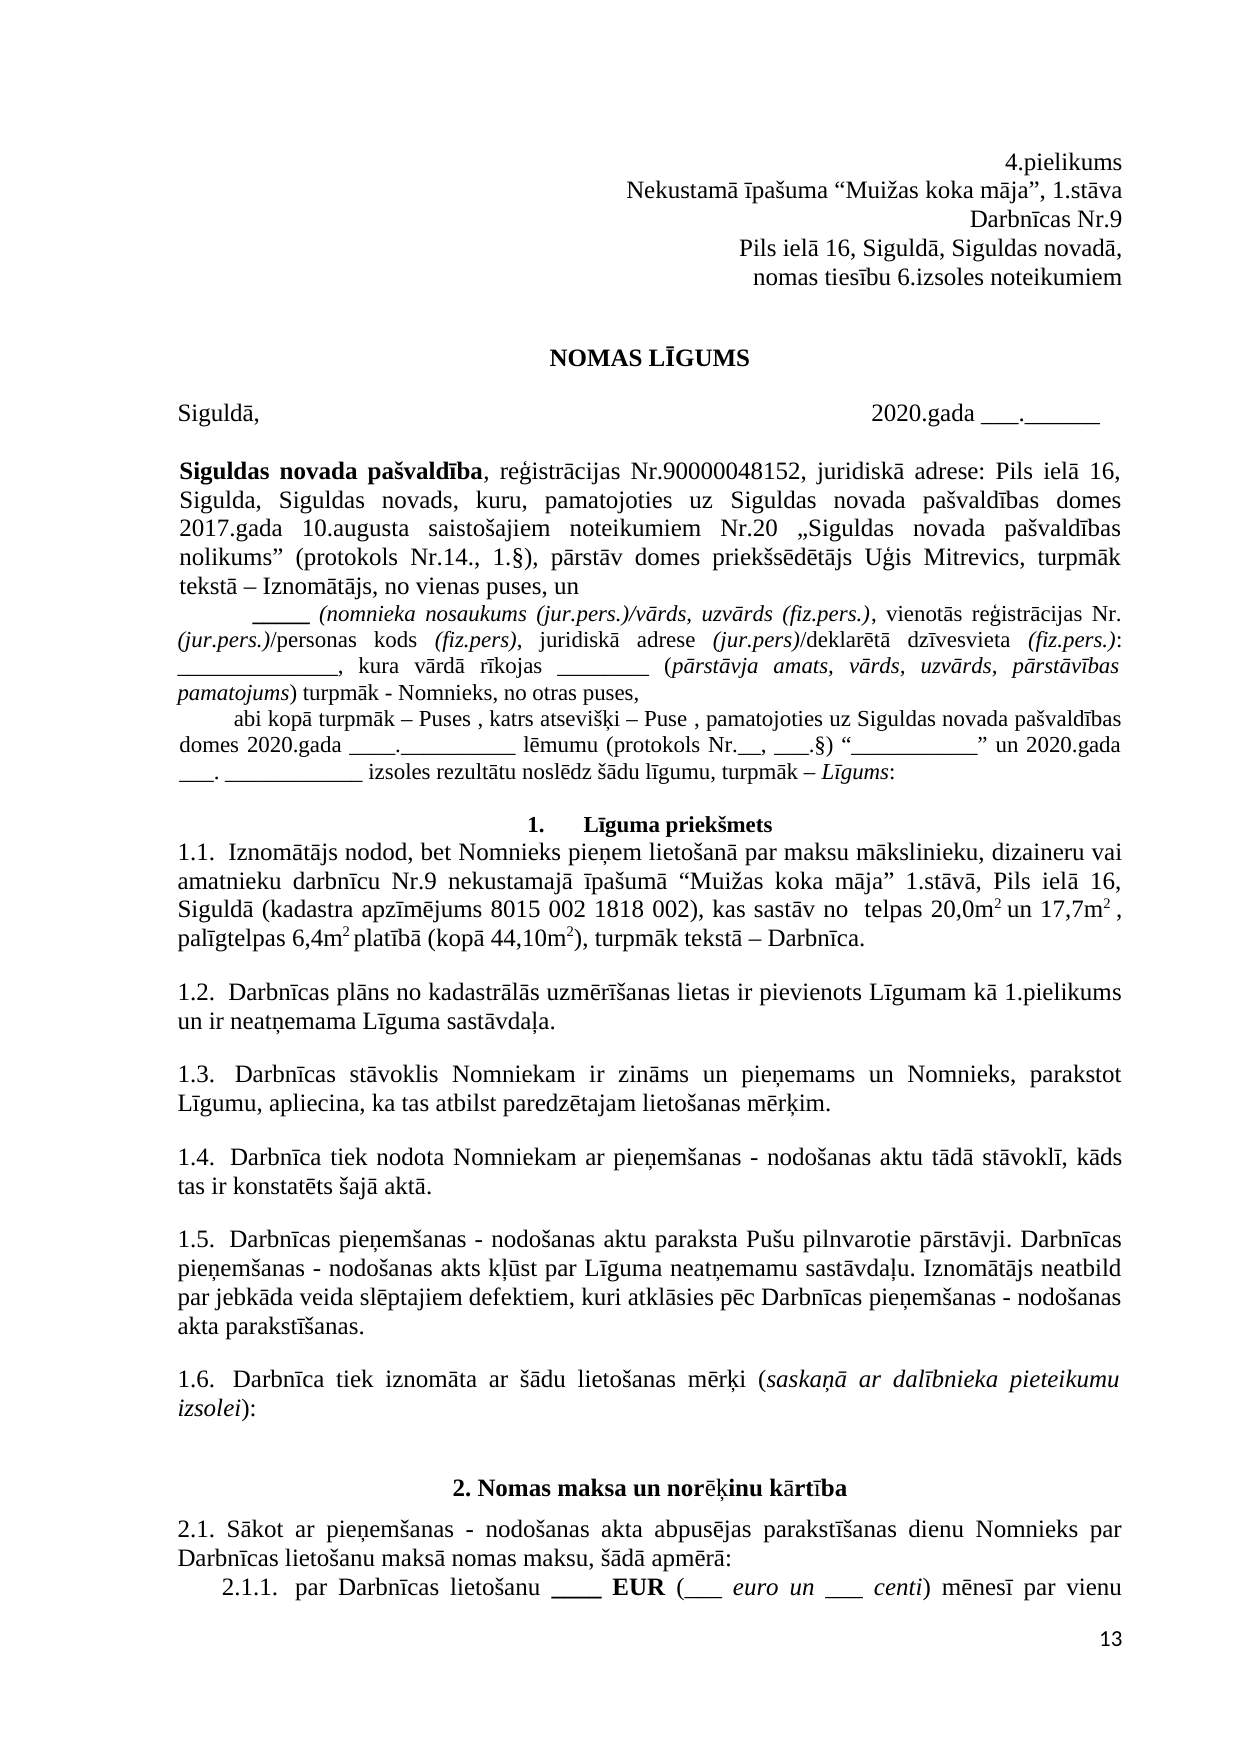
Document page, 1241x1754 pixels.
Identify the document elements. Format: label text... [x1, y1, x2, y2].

text Pils ielā 16, Siguldā, Siguldas novadā, [177, 233, 1122, 262]
text 2. Nomas maksa un norēķinu kārtība [177, 1473, 1122, 1502]
text Siguldā, 2020.gada ___.______ [177, 398, 1122, 427]
text 4.pielikums [177, 147, 1122, 176]
text nomas tiesību 6.izsoles noteikumiem [177, 262, 1122, 291]
text Nekustamā īpašuma “Muižas koka māja”, 1.stāva [177, 176, 1122, 204]
text 1.5. Darbnīcas pieņemšanas - nodošanas aktu paraksta Pušu pilnvarotie pārstāvji. Darbnīcas pieņemšanas - nodošanas akts kļūst par Līguma neatņemamu sastāvdaļu. Iznomātājs neatbild par jebkāda veida slēptajiem defektiem, kuri atklāsies pēc Darbnīcas pieņemšanas - nodošanas akta parakstīšanas. [177, 1224, 1122, 1339]
text 2.1. Sākot ar pieņemšanas - nodošanas akta abpusējas parakstīšanas dienu Nomnieks par Darbnīcas lietošanu maksā nomas maksu, šādā apmērā: [177, 1514, 1122, 1572]
text abi kopā turpmāk – Puses , katrs atsevišķi – Puse , pamatojoties uz Siguldas novada pašvaldības domes 2020.gada ____.__________ lēmumu (protokols Nr.__, ___.§) “___________” un 2020.gada ___. ____________ izsoles rezultātu noslēdz šādu līgumu, turpmāk – Līgums: [179, 705, 1122, 784]
text Siguldas novada pašvaldība, reģistrācijas Nr.90000048152, juridiskā adrese: Pils ielā 16, Sigulda, Siguldas novads, kuru, pamatojoties uz Siguldas novada pašvaldības domes 2017.gada 10.augusta saistošajiem noteikumiem Nr.20 „Siguldas novada pašvaldības nolikums” (protokols Nr.14., 1.§), pārstāv domes priekšsēdētājs Uģis Mitrevics, turpmāk tekstā – Iznomātājs, no vienas puses, un [179, 456, 1122, 600]
text NOMAS LĪGUMS [177, 343, 1122, 372]
text 1.2. Darbnīcas plāns no kadastrālās uzmērīšanas lietas ir pievienots Līgumam kā 1.pielikums un ir neatņemama Līguma sastāvdaļa. [177, 977, 1122, 1034]
text 1.6. Darbnīca tiek iznomāta ar šādu lietošanas mērķi (saskaņā ar dalībnieka pieteikumu izsolei): [177, 1364, 1122, 1422]
text 1.3. Darbnīcas stāvoklis Nomniekam ir zināms un pieņemams un Nomnieks, parakstot Līgumu, apliecina, ka tas atbilst paredzētajam lietošanas mērķim. [177, 1059, 1122, 1117]
text Darbnīcas Nr.9 [177, 204, 1122, 233]
text _____ (nomnieka nosaukums (jur.pers.)/vārds, uzvārds (fiz.pers.), vienotās reģistrācijas Nr. (jur.pers.)/personas kods (fiz.pers), juridiskā adrese (jur.pers)/deklarētā dzīvesvieta (fiz.pers.): ______________, kura vārdā rīkojas ________ (pārstāvja amats, vārds, uzvārds, pārstāvības pamatojums) turpmāk - Nomnieks, no otras puses, [177, 600, 1122, 705]
list Līguma priekšmets [177, 811, 1122, 837]
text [222, 1572, 1122, 1601]
text 1.1. Iznomātājs nodod, bet Nomnieks pieņem lietošanā par maksu mākslinieku, dizaineru vai amatnieku darbnīcu Nr.9 nekustamajā īpašumā “Muižas koka māja” 1.stāvā, Pils ielā 16, Siguldā (kadastra apzīmējums 8015 002 1818 002), kas sastāv no telpas 20,0m2 un 17,7m2 , palīgtelpas 6,4m2 platībā (kopā 44,10m2), turpmāk tekstā – Darbnīca. [177, 837, 1122, 952]
text 1.4. Darbnīca tiek nodota Nomniekam ar pieņemšanas - nodošanas aktu tādā stāvoklī, kāds tas ir konstatēts šajā aktā. [177, 1142, 1122, 1199]
